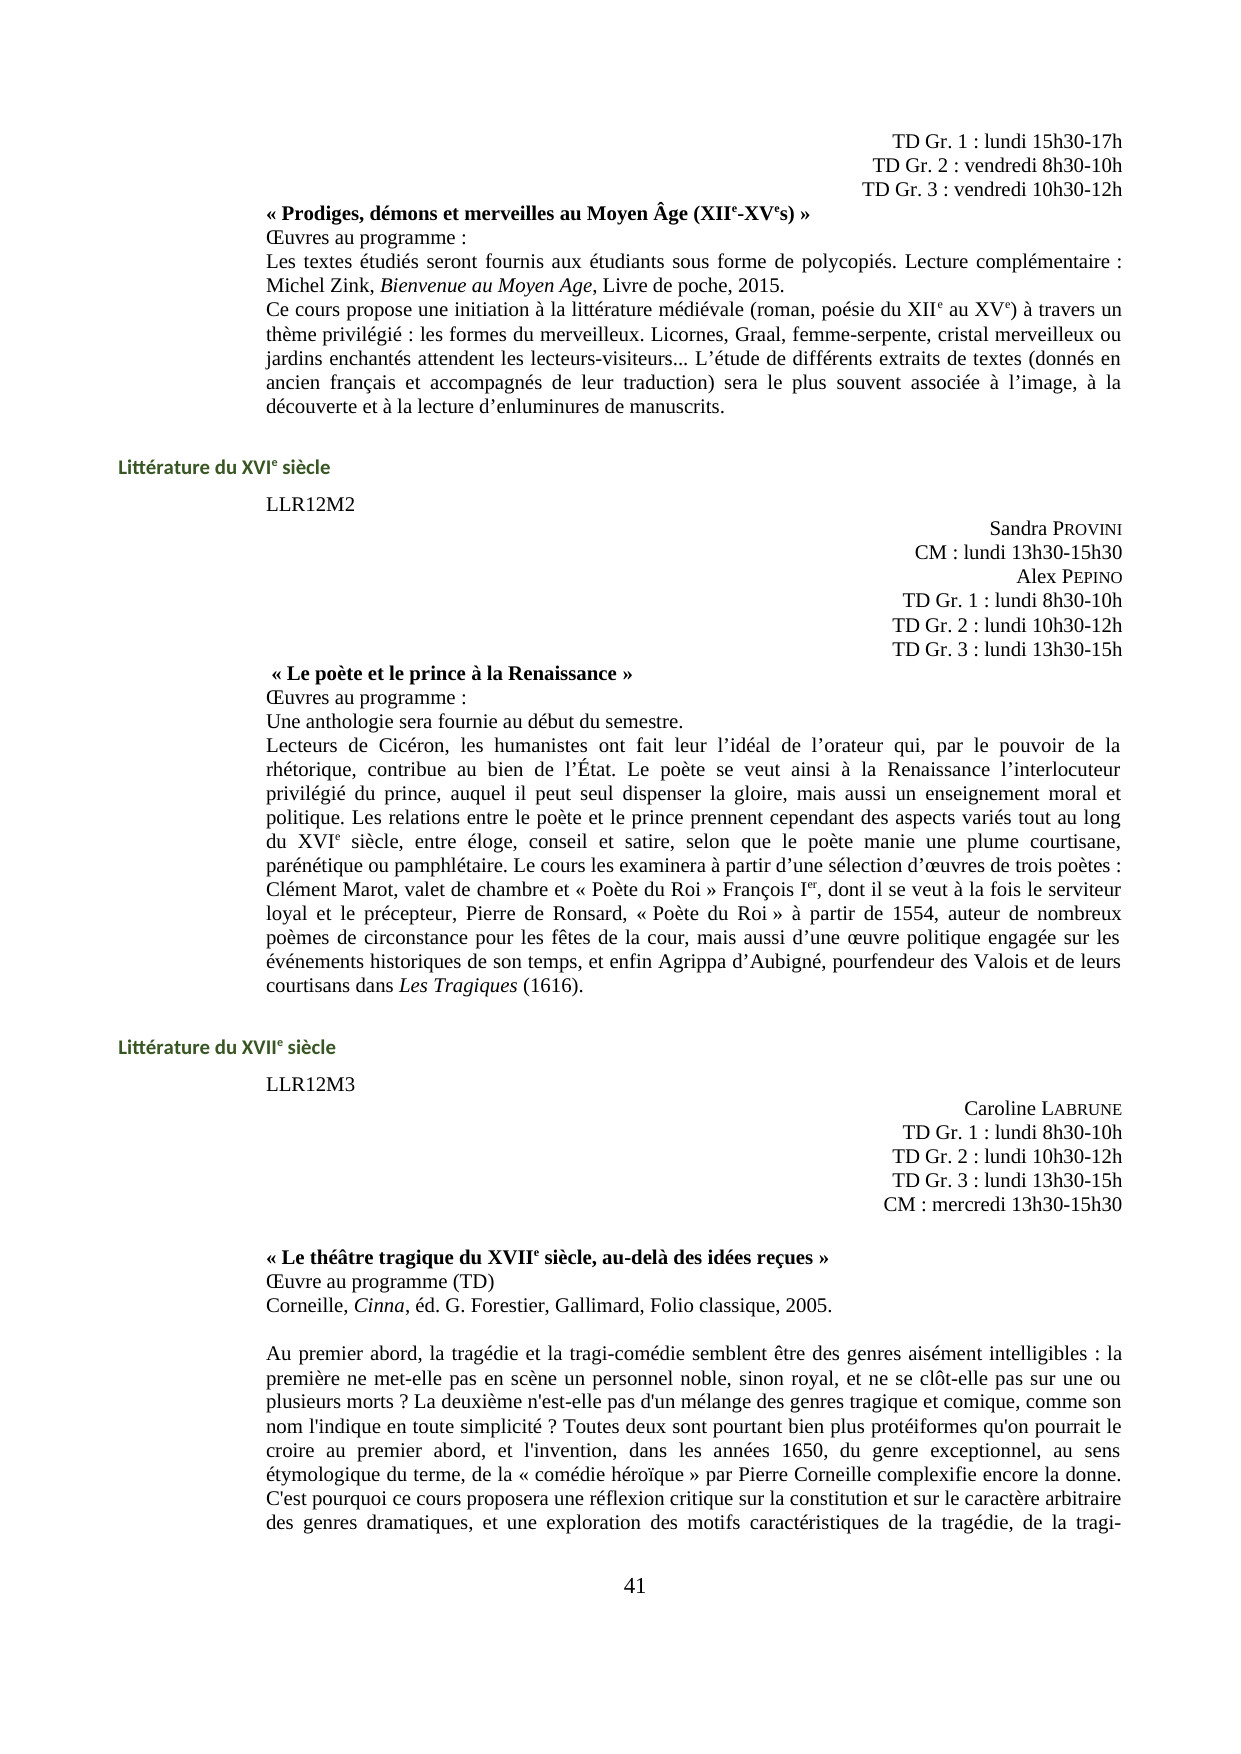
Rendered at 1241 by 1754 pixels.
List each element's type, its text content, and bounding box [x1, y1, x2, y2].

text « Le poète et le prince à la Renaissance » [266, 661, 1122, 685]
text CM : lundi 13h30-15h30 [266, 540, 1122, 564]
text Œuvre au programme (TD) [266, 1269, 1122, 1293]
text TD Gr. 3 : vendredi 10h30-12h [266, 177, 1122, 201]
text TD Gr. 2 : lundi 10h30-12h [266, 1144, 1122, 1168]
text TD Gr. 1 : lundi 8h30-10h [266, 1120, 1122, 1144]
text « Prodiges, démons et merveilles au Moyen Âge (XIIe-XVes) » [266, 201, 1122, 225]
text Littérature du XVIe siècle [118, 454, 1122, 480]
text TD Gr. 3 : lundi 13h30-15h [266, 637, 1122, 661]
text LLR12M3 [266, 1072, 1122, 1096]
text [266, 1341, 1122, 1534]
text Les textes étudiés seront fournis aux étudiants sous forme de polycopiés. Lecture complémentaire : Michel Zink, Bienvenue au Moyen Age, Livre de poche, 2015. [266, 249, 1122, 297]
text Une anthologie sera fournie au début du semestre. [266, 709, 1122, 733]
text « Le théâtre tragique du XVIIe siècle, au-delà des idées reçues » [266, 1245, 1122, 1269]
text Alex Pepino [266, 564, 1122, 588]
text TD Gr. 2 : lundi 10h30-12h [266, 612, 1122, 637]
text Œuvres au programme : [266, 225, 1122, 249]
text Corneille, Cinna, éd. G. Forestier, Gallimard, Folio classique, 2005. [266, 1293, 1122, 1317]
text TD Gr. 1 : lundi 8h30-10h [266, 588, 1122, 612]
text TD Gr. 2 : vendredi 8h30-10h [266, 153, 1122, 177]
text Ce cours propose une initiation à la littérature médiévale (roman, poésie du XIIe au XVe) à travers un thème privilégié : les formes du merveilleux. Licornes, Graal, femme-serpente, cristal merveilleux ou jardins enchantés attendent les lecteurs-visiteurs... L’étude de différents extraits de textes (donnés en ancien français et accompagnés de leur traduction) sera le plus souvent associée à l’image, à la découverte et à la lecture d’enluminures de manuscrits. [266, 297, 1122, 418]
text Caroline Labrune [266, 1096, 1122, 1120]
text Lecteurs de Cicéron, les humanistes ont fait leur l’idéal de l’orateur qui, par le pouvoir de la rhétorique, contribue au bien de l’État. Le poète se veut ainsi à la Renaissance l’interlocuteur privilégié du prince, auquel il peut seul dispenser la gloire, mais aussi un enseignement moral et politique. Les relations entre le poète et le prince prennent cependant des aspects variés tout au long du XVIe siècle, entre éloge, conseil et satire, selon que le poète manie une plume courtisane, parénétique ou pamphlétaire. Le cours les examinera à partir d’une sélection d’œuvres de trois poètes : Clément Marot, valet de chambre et « Poète du Roi » François Ier, dont il se veut à la fois le serviteur loyal et le précepteur, Pierre de Ronsard, « Poète du Roi » à partir de 1554, auteur de nombreux poèmes de circonstance pour les fêtes de la cour, mais aussi d’une œuvre politique engagée sur les événements historiques de son temps, et enfin Agrippa d’Aubigné, pourfendeur des Valois et de leurs courtisans dans Les Tragiques (1616). [266, 733, 1122, 997]
text TD Gr. 3 : lundi 13h30-15h [266, 1168, 1122, 1192]
text LLR12M2 [266, 492, 1122, 516]
text Œuvres au programme : [266, 685, 1122, 709]
text Sandra Provini [266, 516, 1122, 540]
text CM : mercredi 13h30-15h30 [266, 1192, 1122, 1216]
text TD Gr. 1 : lundi 15h30-17h [266, 129, 1122, 153]
text Littérature du XVIIe siècle [118, 1034, 1122, 1059]
